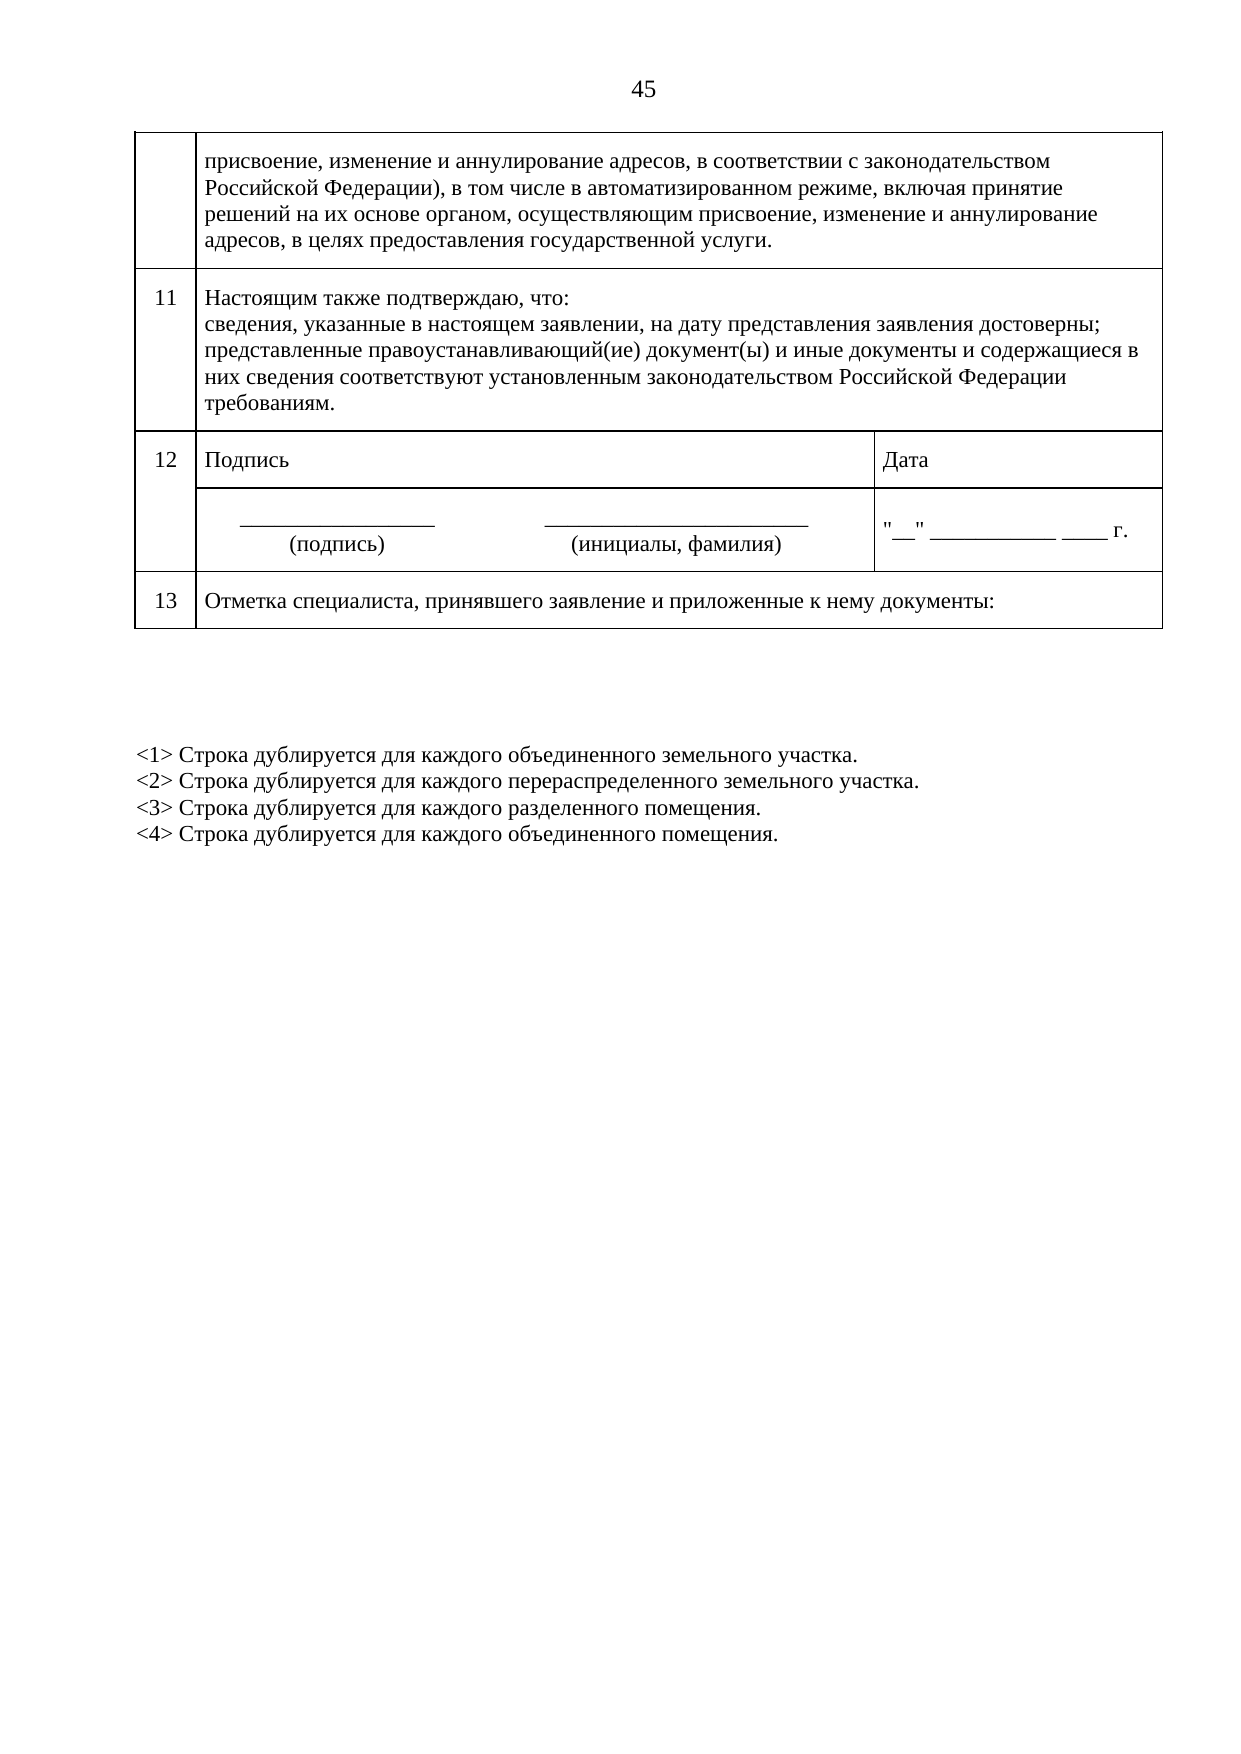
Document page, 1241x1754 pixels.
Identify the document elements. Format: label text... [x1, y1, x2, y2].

table_cell _________________ (подпись) [197, 489, 478, 571]
table_cell Дата [875, 432, 1162, 487]
table_cell 10 [136, 133, 195, 267]
text <3> Строка дублируется для каждого разделенного помещения. [136, 794, 1152, 820]
text <1> Строка дублируется для каждого объединенного земельного участка. [136, 741, 1152, 768]
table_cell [197, 133, 1162, 267]
table_cell 12 [136, 432, 195, 487]
text <4> Строка дублируется для каждого объединенного помещения. [136, 820, 1152, 847]
table_cell Настоящим также подтверждаю, что: сведения, указанные в настоящем заявлении, на дату представления заявления достоверны; представленные правоустанавливающий(ие) документ(ы) и иные документы и содержащиеся в них сведения соответствуют установленным законодательством Российской Федерации требованиям. [197, 269, 1162, 430]
table_cell 13 [136, 572, 195, 628]
text <2> Строка дублируется для каждого перераспределенного земельного участка. [136, 768, 1152, 794]
table_cell 11 [136, 269, 195, 430]
table_cell Подпись [197, 432, 874, 487]
table_cell [136, 487, 195, 571]
table_cell "__" ___________ ____ г. [875, 489, 1162, 571]
table_cell _______________________ (инициалы, фамилия) [478, 489, 874, 571]
table_cell Отметка специалиста, принявшего заявление и приложенные к нему документы: [197, 572, 1162, 628]
